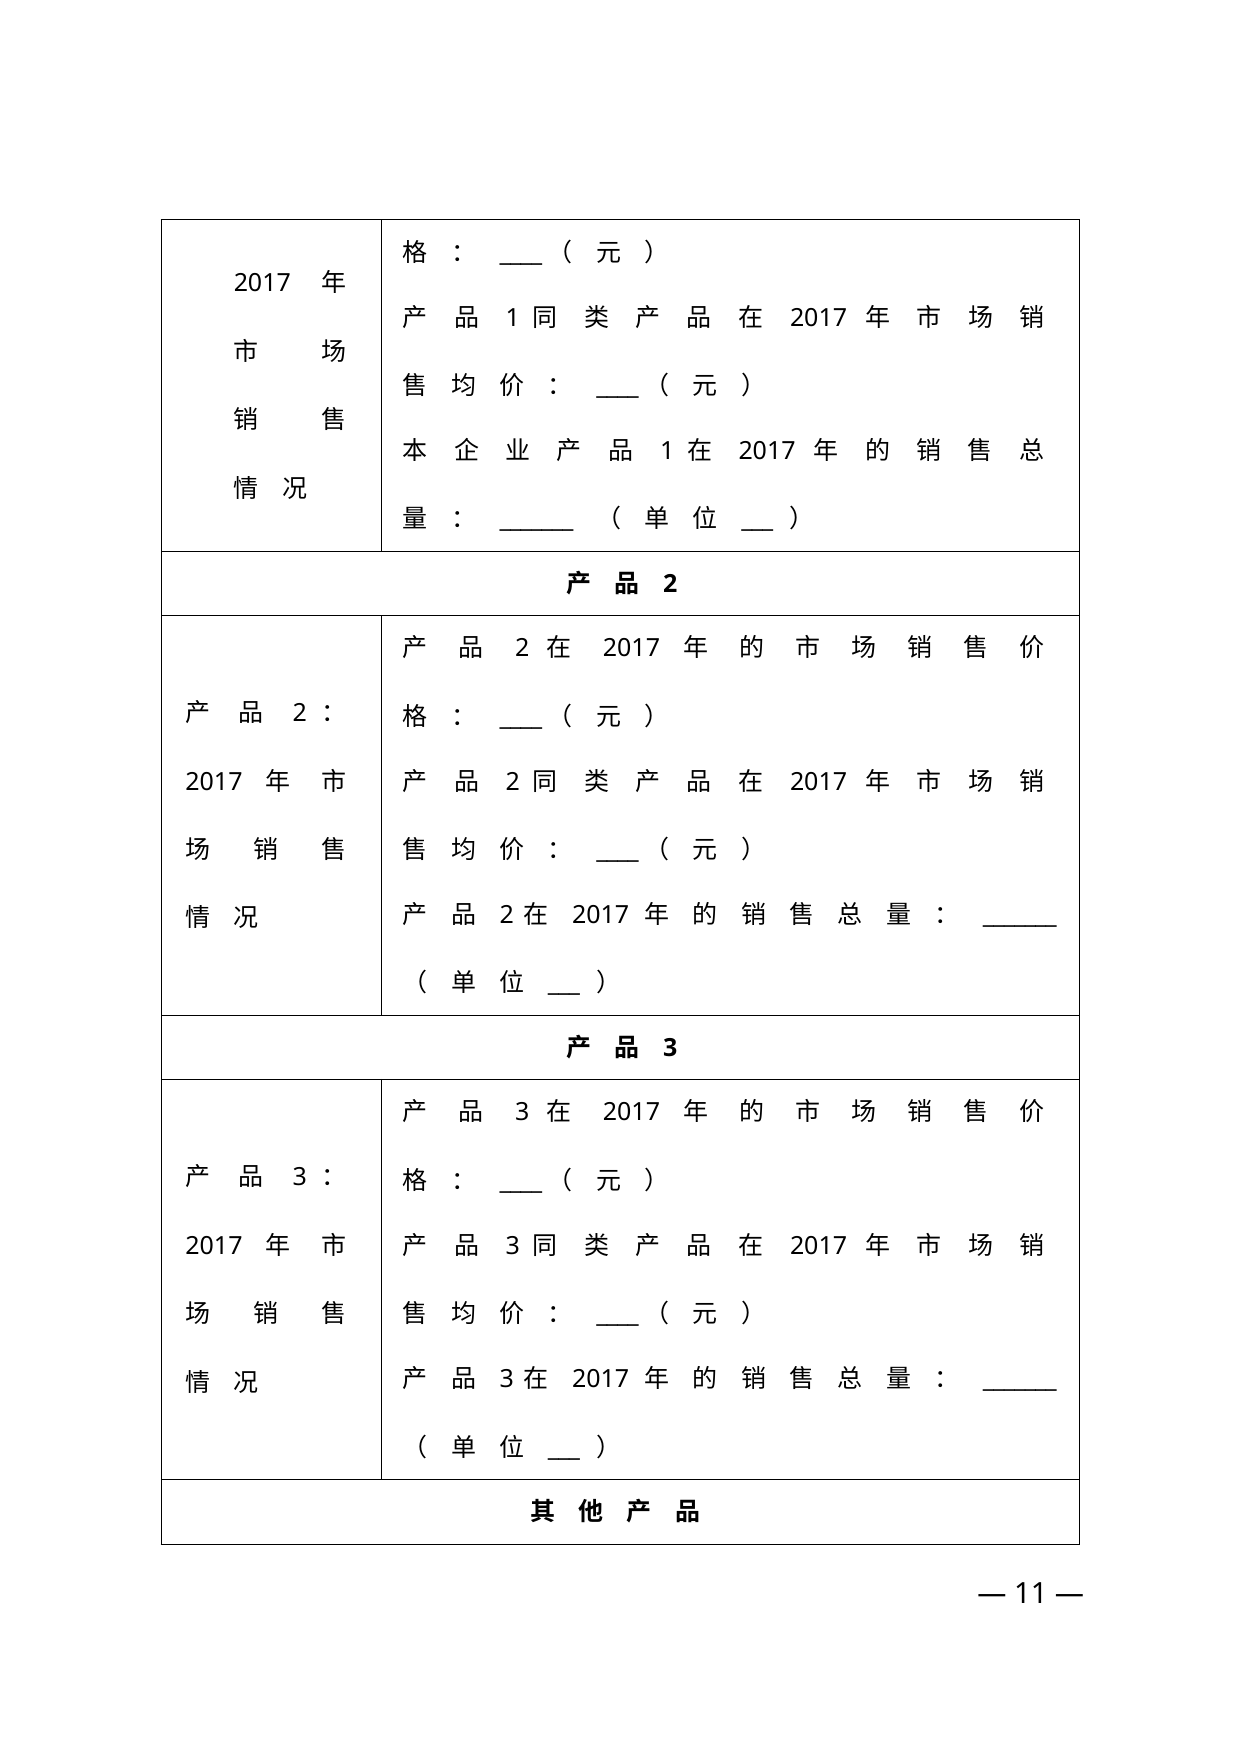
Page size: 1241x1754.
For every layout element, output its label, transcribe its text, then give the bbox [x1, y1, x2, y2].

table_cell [382, 220, 1079, 551]
table_cell 产品2：2017年市场销售情况 [162, 616, 381, 1014]
table_cell 产品2 [162, 552, 1079, 615]
table_cell 产品2在2017年的市场销售价格：____（元） 产品2同类产品在2017年市场销售均价：____（元） 产品2在2017年的销售总量：_______（单位___） [382, 616, 1079, 1014]
table_cell 产品3 [162, 1016, 1079, 1079]
table_cell 其他产品 [162, 1480, 1079, 1543]
table_cell 产品3：2017年市场销售情况 [162, 1080, 381, 1479]
table_cell 产品1：2017年市场销售情况 [162, 220, 381, 551]
table_cell 产品3在2017年的市场销售价格：____（元） 产品3同类产品在2017年市场销售均价：____（元） 产品3在2017年的销售总量：_______（单位___） [382, 1080, 1079, 1479]
